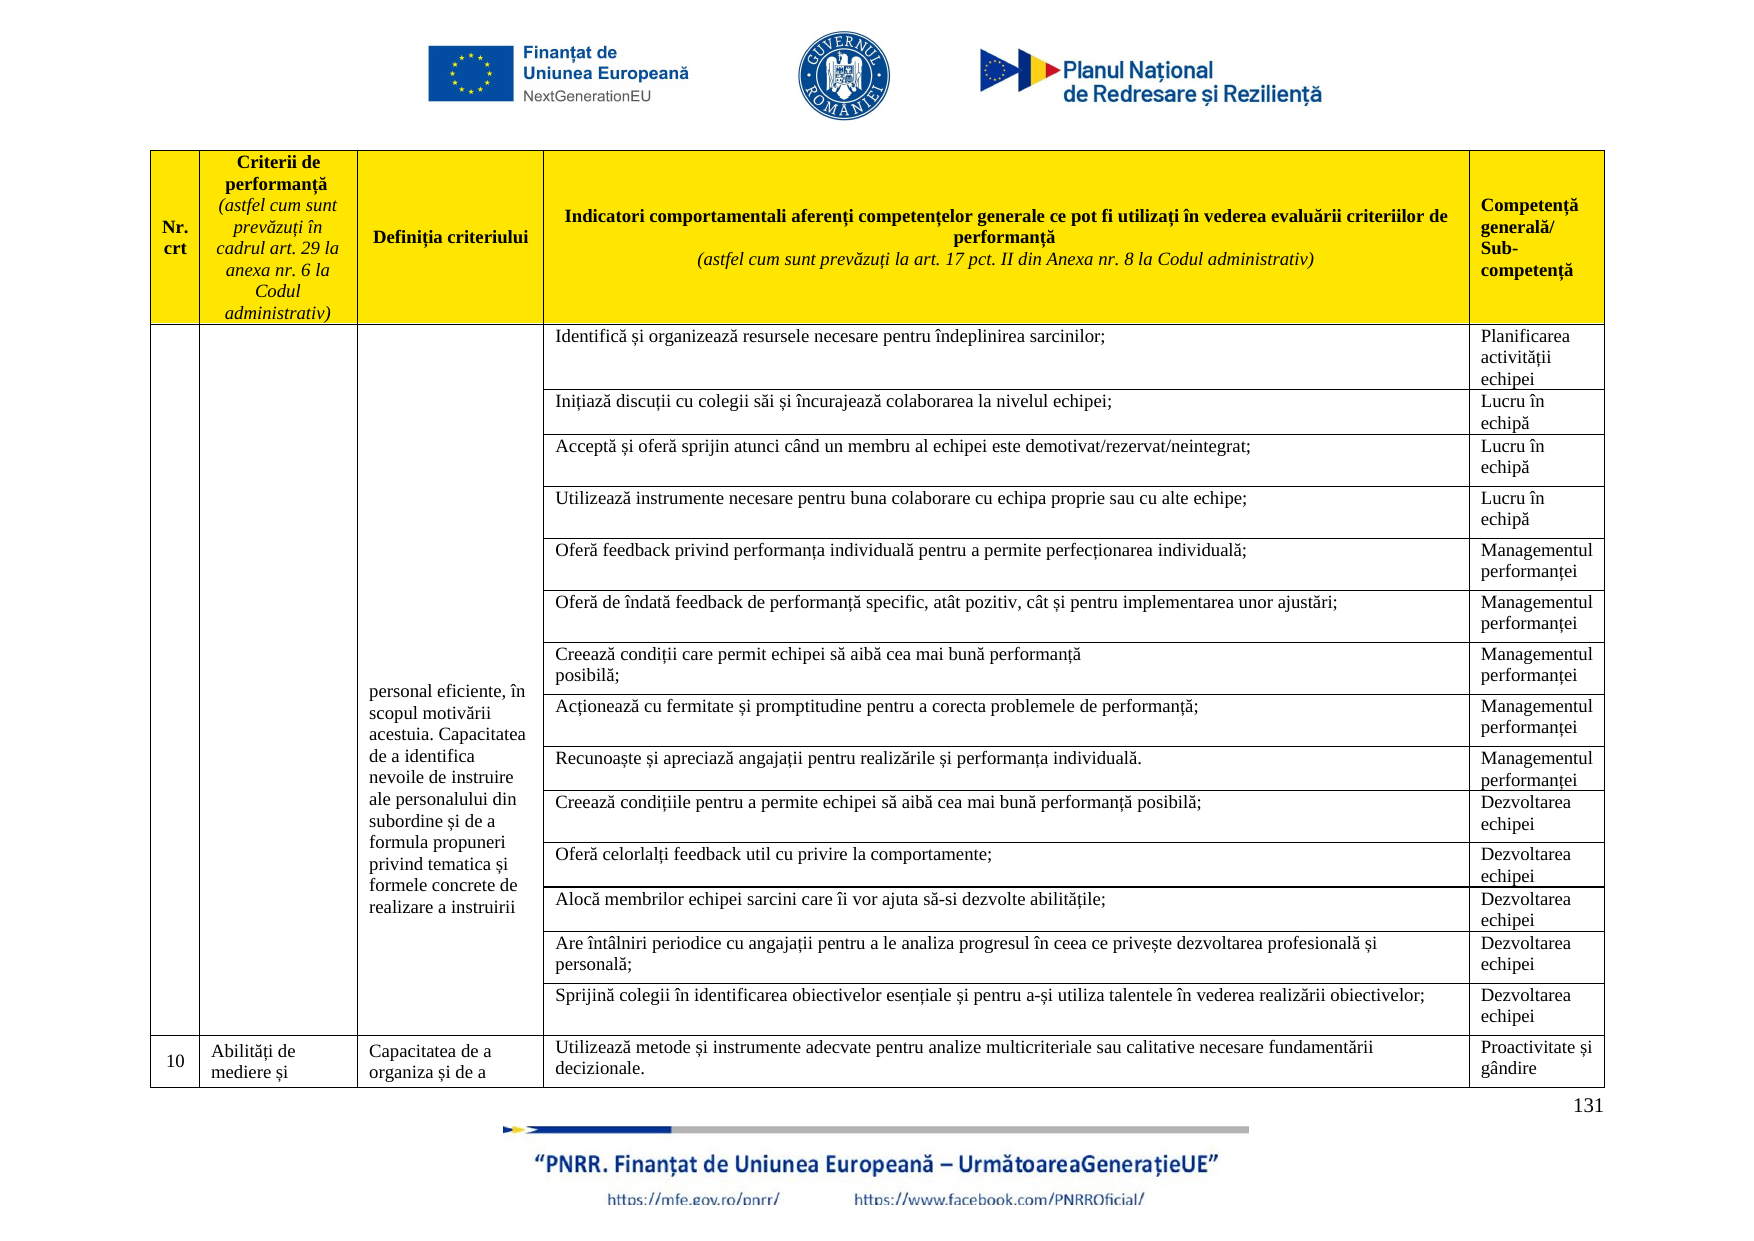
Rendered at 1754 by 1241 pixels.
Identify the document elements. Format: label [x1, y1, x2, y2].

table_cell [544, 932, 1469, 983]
picture [979, 48, 1327, 109]
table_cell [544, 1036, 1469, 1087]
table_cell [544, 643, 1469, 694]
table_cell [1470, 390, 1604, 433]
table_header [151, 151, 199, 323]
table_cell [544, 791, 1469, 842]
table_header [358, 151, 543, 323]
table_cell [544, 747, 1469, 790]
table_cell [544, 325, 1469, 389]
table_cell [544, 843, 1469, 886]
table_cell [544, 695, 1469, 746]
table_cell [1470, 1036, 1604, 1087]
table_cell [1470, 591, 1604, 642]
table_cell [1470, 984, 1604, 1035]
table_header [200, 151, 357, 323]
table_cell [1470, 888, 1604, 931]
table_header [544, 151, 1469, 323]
picture [502, 1126, 1248, 1204]
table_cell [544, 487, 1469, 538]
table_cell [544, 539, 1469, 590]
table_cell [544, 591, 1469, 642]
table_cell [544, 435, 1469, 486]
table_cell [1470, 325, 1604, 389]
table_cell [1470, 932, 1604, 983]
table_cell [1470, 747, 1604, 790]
picture [426, 43, 690, 104]
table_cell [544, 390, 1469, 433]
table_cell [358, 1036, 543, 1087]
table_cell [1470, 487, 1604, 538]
picture [797, 30, 891, 121]
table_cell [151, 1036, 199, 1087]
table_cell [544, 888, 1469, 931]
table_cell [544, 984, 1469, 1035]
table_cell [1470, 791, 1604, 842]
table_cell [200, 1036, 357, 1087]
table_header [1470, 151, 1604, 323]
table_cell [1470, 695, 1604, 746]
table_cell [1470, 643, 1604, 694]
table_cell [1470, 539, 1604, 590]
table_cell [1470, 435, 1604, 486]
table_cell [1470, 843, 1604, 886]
